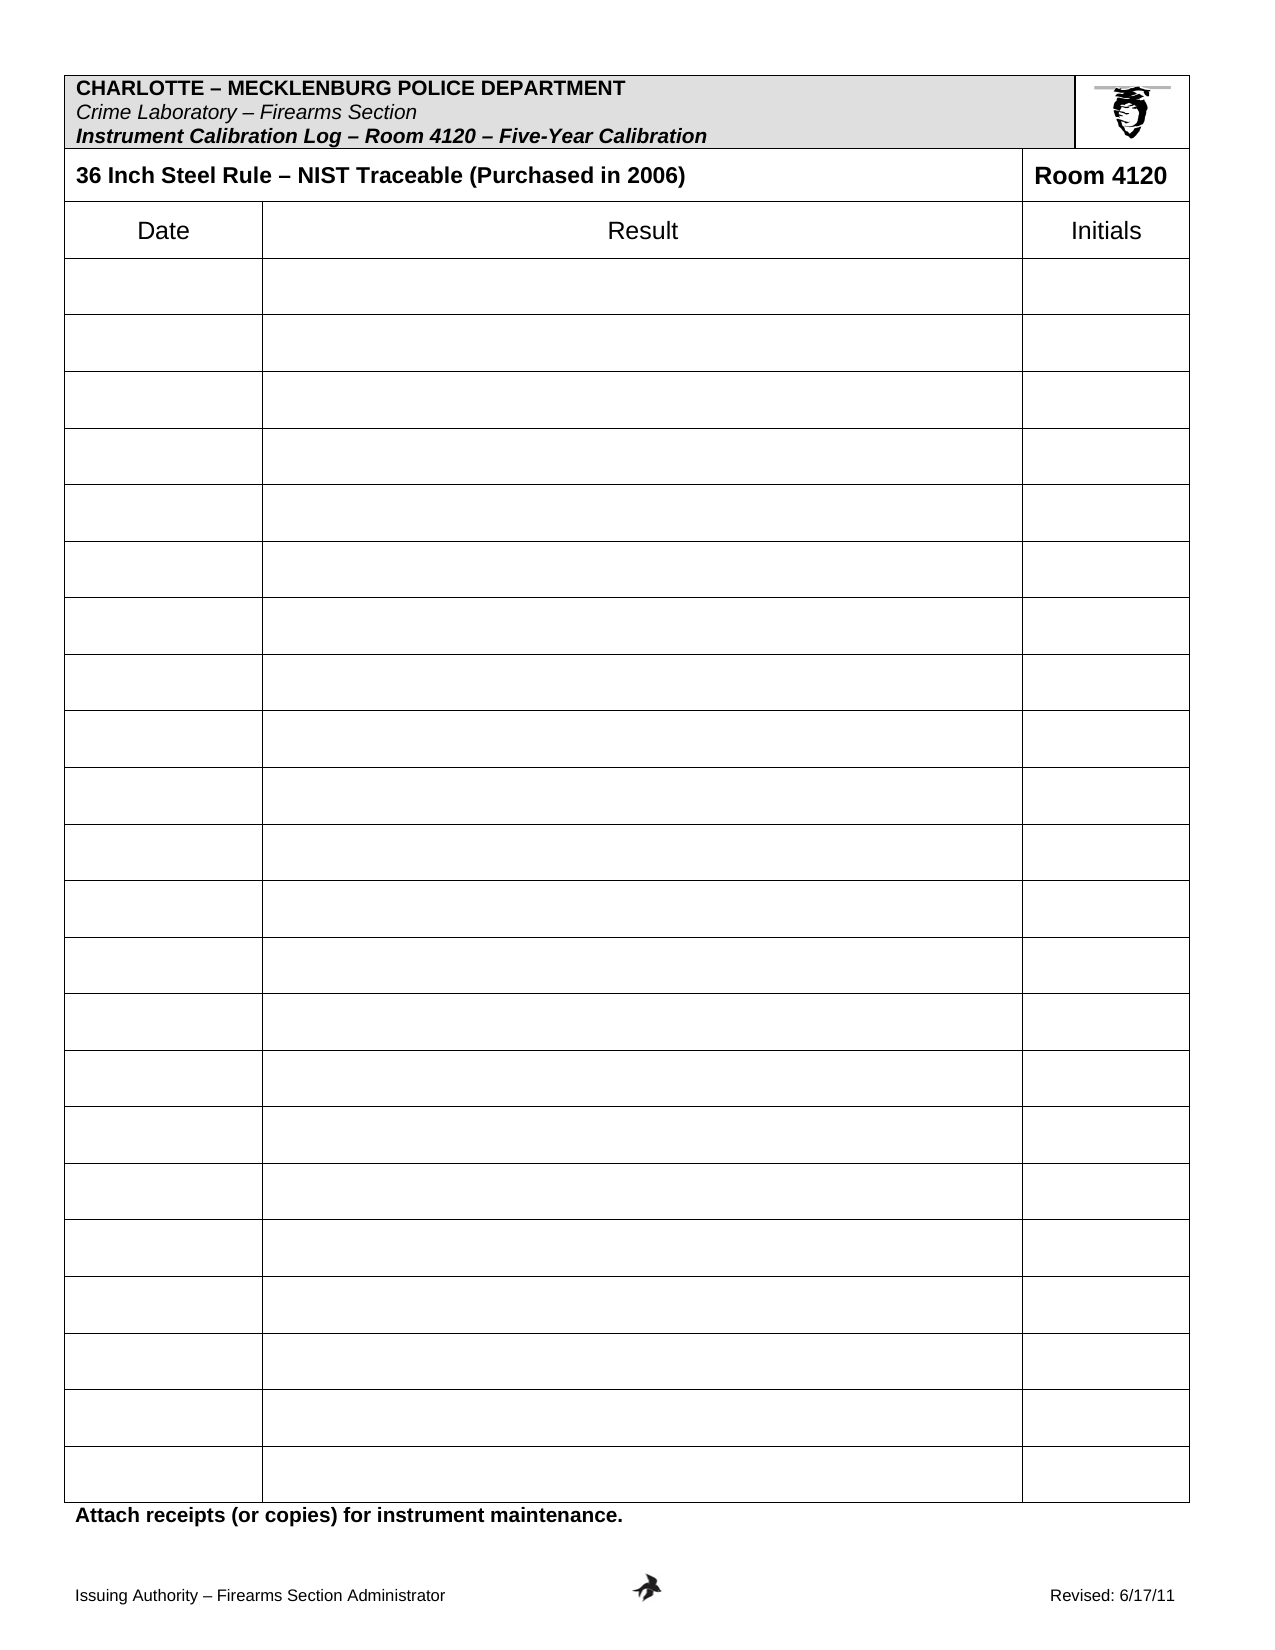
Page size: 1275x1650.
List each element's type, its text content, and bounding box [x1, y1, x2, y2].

table_cell [65, 1164, 262, 1219]
table_cell [1023, 1220, 1189, 1276]
table_cell [263, 1277, 1022, 1332]
table_cell [263, 994, 1022, 1050]
table_cell [1023, 372, 1189, 427]
table_cell [1023, 1164, 1189, 1219]
table_cell [1023, 711, 1189, 767]
table_cell Date [65, 202, 262, 258]
table_cell [263, 825, 1022, 880]
table_cell [1023, 598, 1189, 654]
table_cell [65, 1334, 262, 1389]
table_cell [65, 259, 262, 314]
table_cell [65, 1390, 262, 1446]
table_cell [263, 768, 1022, 823]
table_cell [1023, 1390, 1189, 1446]
table_cell [263, 711, 1022, 767]
table_cell Initials [1023, 202, 1189, 258]
table_cell Room 4120 [1023, 149, 1189, 201]
table_cell [1023, 542, 1189, 597]
table_cell [65, 994, 262, 1050]
table_cell [65, 1277, 262, 1332]
table_cell [65, 485, 262, 541]
table_cell [65, 711, 262, 767]
table_cell [1023, 655, 1189, 710]
table_cell [263, 485, 1022, 541]
table_cell [1023, 1447, 1189, 1502]
table_cell [1023, 1051, 1189, 1106]
table_cell [65, 1447, 262, 1502]
table_cell [263, 655, 1022, 710]
table_cell [65, 542, 262, 597]
table_cell [263, 1390, 1022, 1446]
table_cell [65, 598, 262, 654]
table_cell [263, 542, 1022, 597]
table_cell [263, 372, 1022, 427]
table_cell [65, 429, 262, 484]
table_cell Result [263, 202, 1022, 258]
table_header – MECKLENBURG POLICE DEPARTMENT Crime Laboratory – Firearms Section Instrument Calibration Log – Room 4120 – Five-Year Calibration [65, 76, 1074, 148]
table_cell [1023, 315, 1189, 371]
table_cell [65, 315, 262, 371]
table_cell [263, 1051, 1022, 1106]
table_cell [65, 372, 262, 427]
table_cell 36 Inch Steel Rule – NIST Traceable (Purchased in 2006) [65, 149, 1022, 201]
table_cell [65, 1107, 262, 1163]
table_cell [1023, 825, 1189, 880]
table_cell [1023, 485, 1189, 541]
table_cell [263, 598, 1022, 654]
table_cell [263, 938, 1022, 993]
table_cell [263, 1107, 1022, 1163]
table_cell [65, 768, 262, 823]
table_cell [65, 655, 262, 710]
table_cell [1023, 1107, 1189, 1163]
table_cell [263, 1447, 1022, 1502]
picture [1093, 82, 1171, 142]
table_header [1076, 76, 1189, 148]
table_cell [65, 1220, 262, 1276]
table_cell [1023, 881, 1189, 937]
table_cell [263, 429, 1022, 484]
table_cell [65, 1051, 262, 1106]
table_cell [263, 881, 1022, 937]
table_cell [263, 259, 1022, 314]
table_cell [263, 1334, 1022, 1389]
table_cell [1023, 938, 1189, 993]
table_cell [65, 938, 262, 993]
table_cell [65, 881, 262, 937]
table_cell [1023, 1277, 1189, 1332]
table_cell [1023, 994, 1189, 1050]
table_cell [1023, 1334, 1189, 1389]
table_cell [65, 825, 262, 880]
table_cell [1023, 259, 1189, 314]
table_cell [1023, 429, 1189, 484]
table_cell [263, 1164, 1022, 1219]
table_cell [263, 1220, 1022, 1276]
text Attach receipts (or copies) for instrument maintenance. [75, 1503, 1200, 1527]
table_cell [263, 315, 1022, 371]
picture [631, 1573, 662, 1602]
table_cell [1023, 768, 1189, 823]
